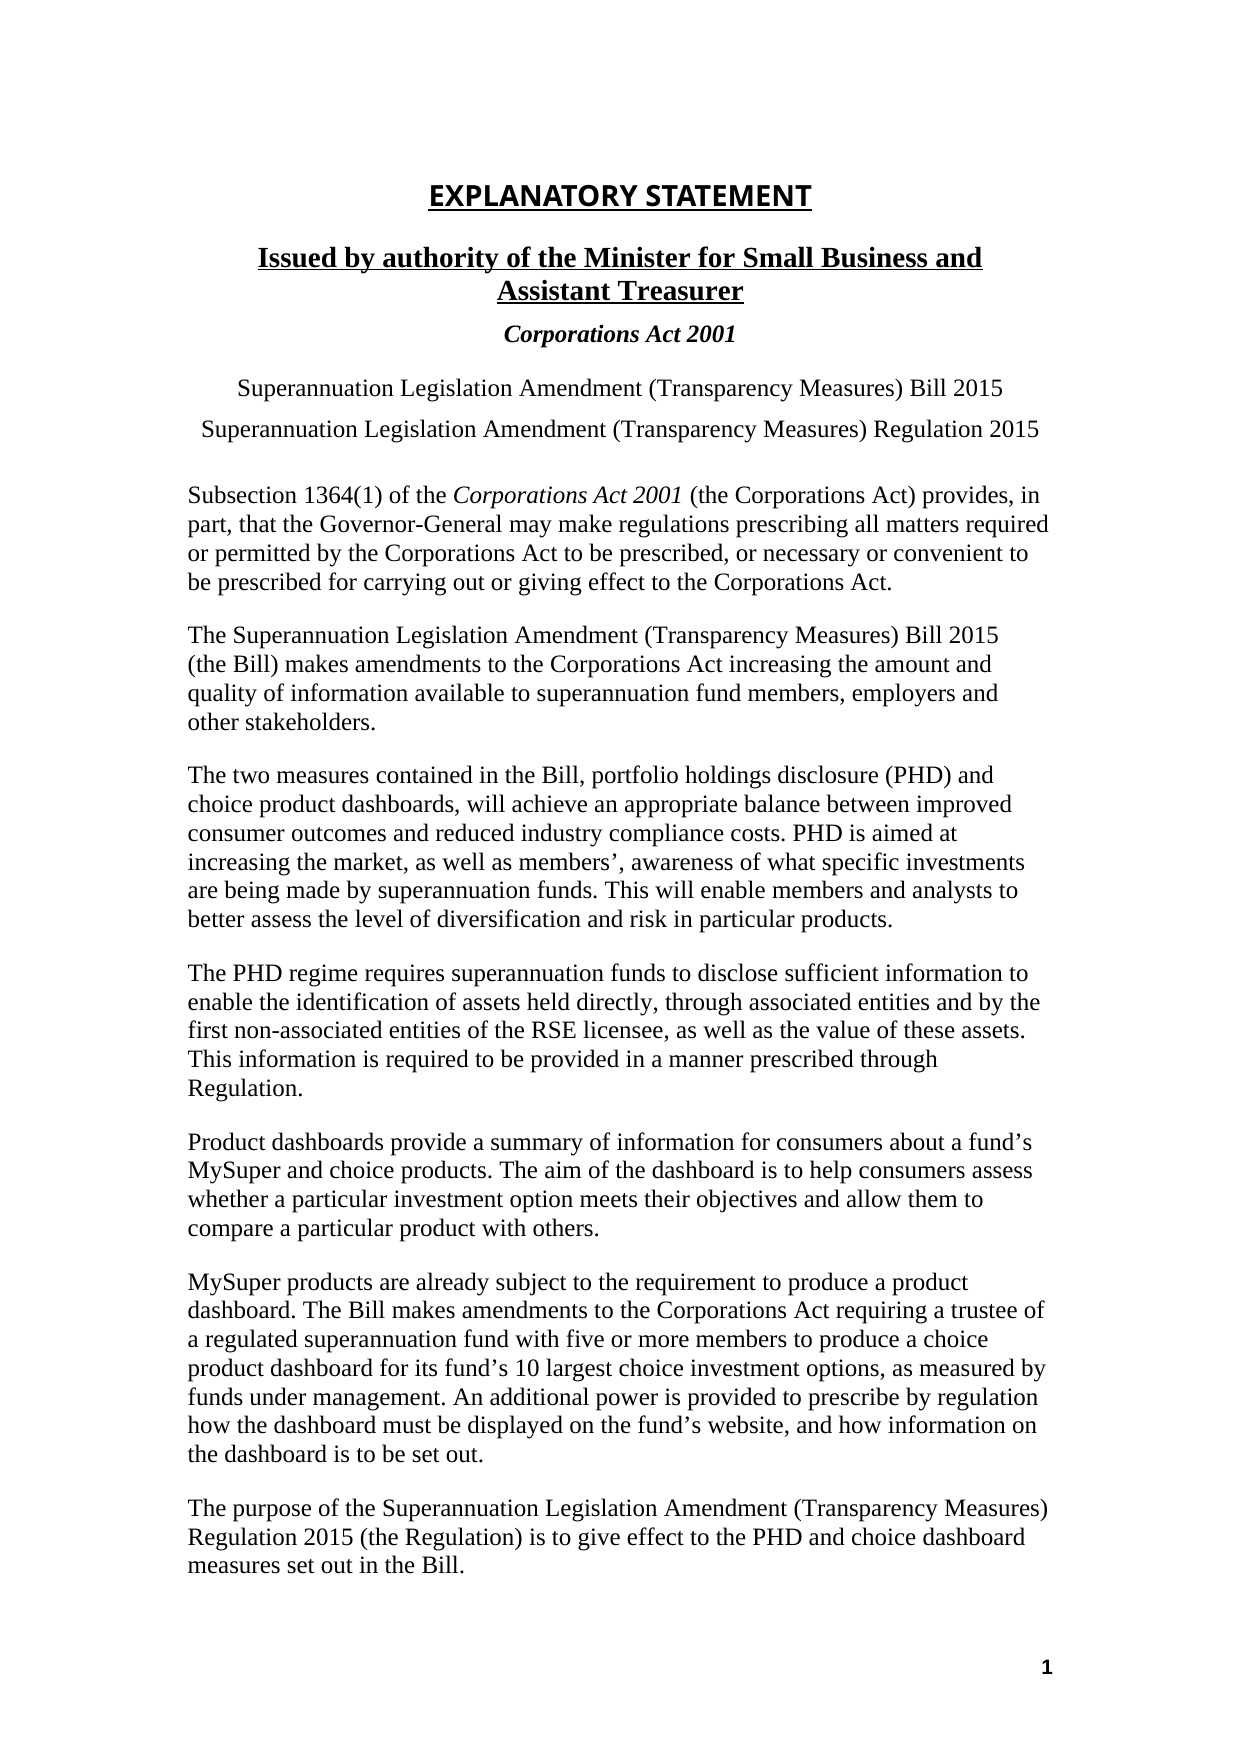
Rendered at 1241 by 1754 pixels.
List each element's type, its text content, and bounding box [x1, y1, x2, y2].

text The purpose of the Superannuation Legislation Amendment (Transparency Measures) Regulation 2015 (the Regulation) is to give effect to the PHD and choice dashboard measures set out in the Bill. [187, 1493, 1053, 1579]
text Superannuation Legislation Amendment (Transparency Measures) Regulation 2015 [187, 414, 1053, 443]
text The PHD regime requires superannuation funds to disclose sufficient information to enable the identification of assets held directly, through associated entities and by the first non-associated entities of the RSE licensee, as well as the value of these assets. This information is required to be provided in a manner prescribed through Regulation. [187, 958, 1053, 1102]
text The Superannuation Legislation Amendment (Transparency Measures) Bill 2015 (the Bill) makes amendments to the Corporations Act increasing the amount and quality of information available to superannuation fund members, employers and other stakeholders. [187, 621, 1053, 736]
text Corporations Act 2001 [187, 319, 1053, 348]
text The two measures contained in the Bill, portfolio holdings disclosure (PHD) and choice product dashboards, will achieve an appropriate balance between improved consumer outcomes and reduced industry compliance costs. PHD is aimed at increasing the market, as well as members’, awareness of what specific investments are being made by superannuation funds. This will enable members and analysts to better assess the level of diversification and risk in particular products. [187, 761, 1053, 933]
subtitle Issued by authority of the Minister for Small Business and Assistant Treasurer [187, 240, 1053, 307]
subtitle EXPLANATORY STATEMENT [187, 175, 1053, 215]
text Product dashboards provide a summary of information for consumers about a fund’s MySuper and choice products. The aim of the dashboard is to help consumers assess whether a particular investment option meets their objectives and allow them to compare a particular product with others. [187, 1127, 1053, 1242]
text Subsection 1364(1) of the Corporations Act 2001 (the Corporations Act) provides, in part, that the Governor-General may make regulations prescribing all matters required or permitted by the Corporations Act to be prescribed, or necessary or convenient to be prescribed for carrying out or giving effect to the Corporations Act. [187, 481, 1053, 596]
text MySuper products are already subject to the requirement to produce a product dashboard. The Bill makes amendments to the Corporations Act requiring a trustee of a regulated superannuation fund with five or more members to produce a choice product dashboard for its fund’s 10 largest choice investment options, as measured by funds under management. An additional power is provided to prescribe by regulation how the dashboard must be displayed on the fund’s website, and how information on the dashboard is to be set out. [187, 1267, 1053, 1468]
text Superannuation Legislation Amendment (Transparency Measures) Bill 2015 [187, 373, 1053, 402]
